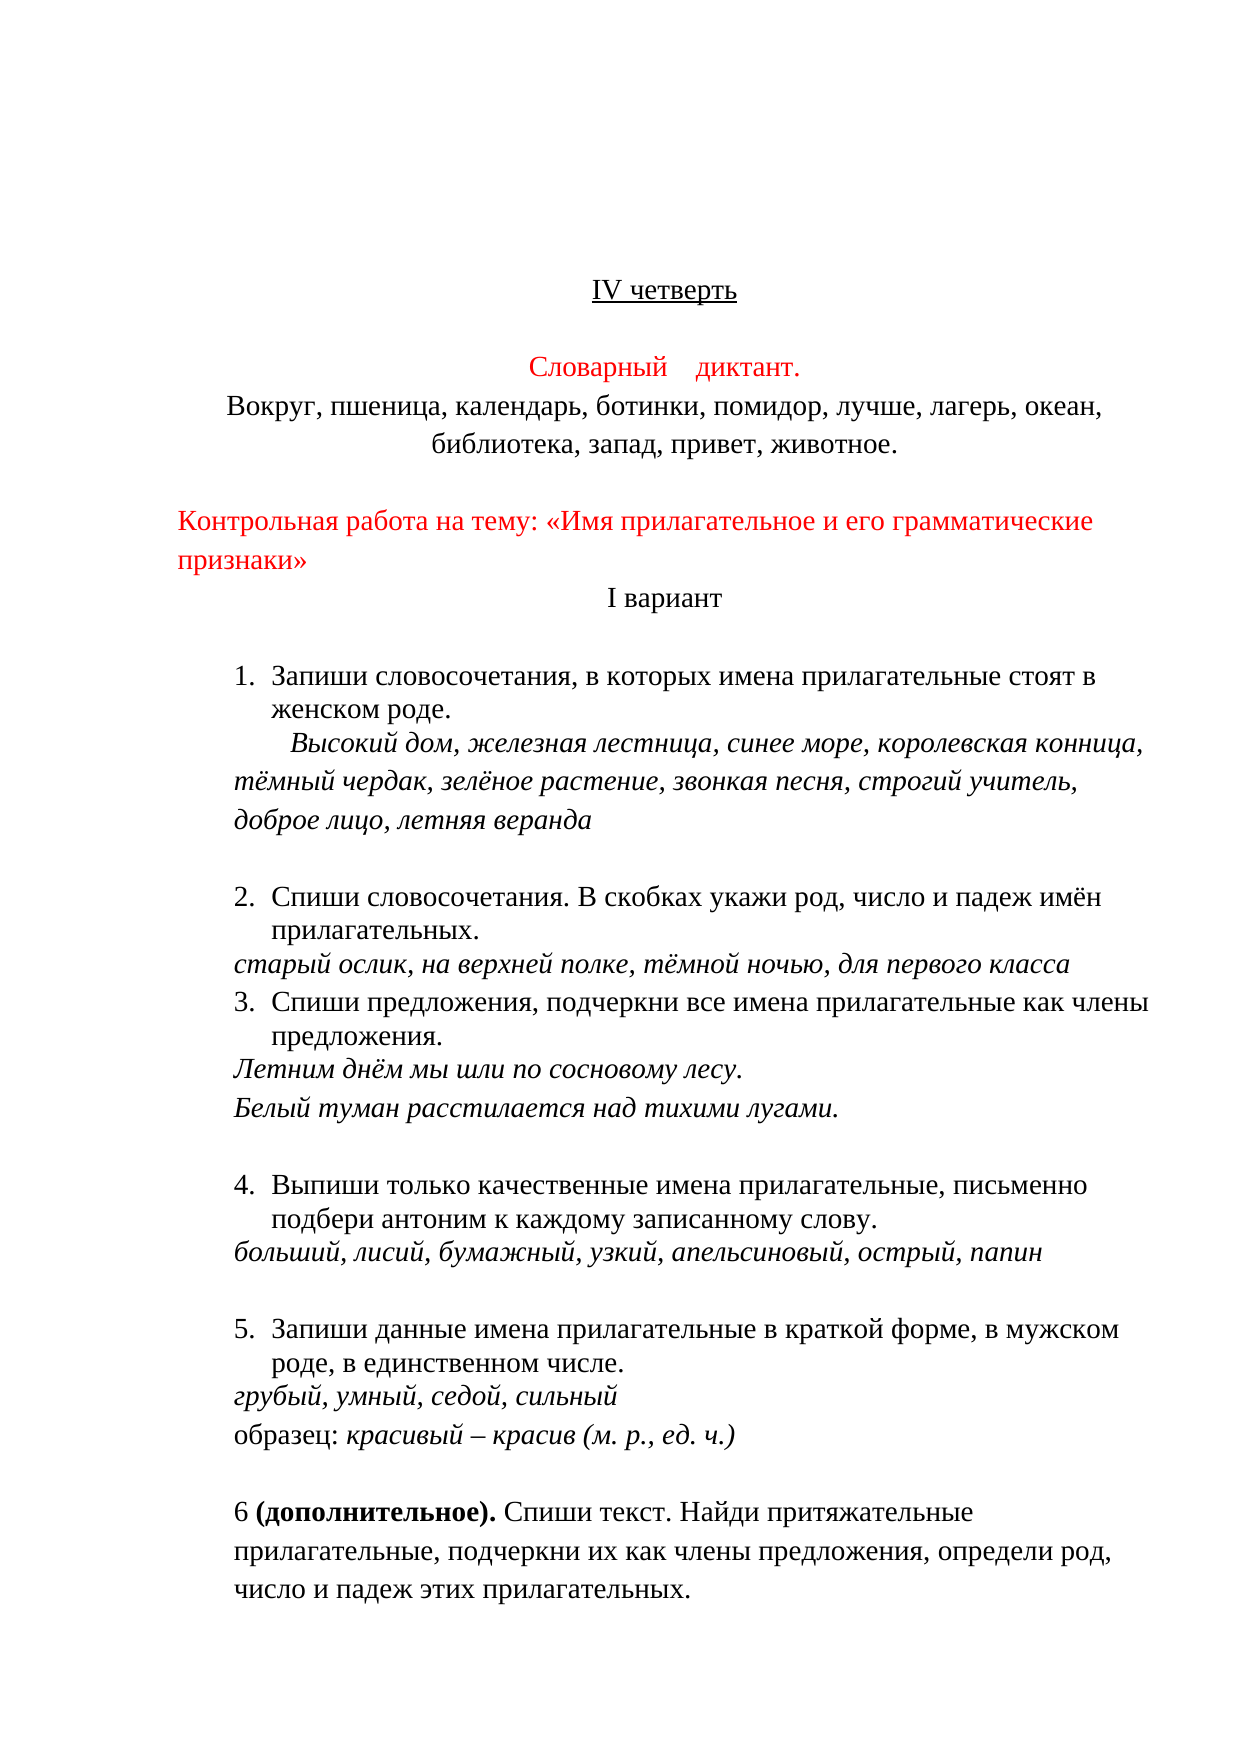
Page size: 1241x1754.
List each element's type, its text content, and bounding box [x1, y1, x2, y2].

text Вокруг, пшеница, календарь, ботинки, помидор, лучше, лагерь, океан, библиотека, запад, привет, животное. [177, 388, 1152, 460]
list Запиши словосочетания, в которых имена прилагательные стоят в женском роде. [233, 658, 1152, 725]
text Словарный диктант. [177, 349, 1152, 383]
text больший, лисий, бумажный, узкий, апельсиновый, острый, папин [233, 1234, 1152, 1268]
text Высокий дом, железная лестница, синее море, королевская конница, тёмный чердак, зелёное растение, звонкая песня, строгий учитель, доброе лицо, летняя веранда [233, 725, 1152, 835]
text 6 (дополнительное). Спиши текст. Найди притяжательные прилагательные, подчеркни их как члены предложения, определи род, число и падеж этих прилагательных. [233, 1494, 1152, 1605]
list Спиши словосочетания. В скобках укажи род, число и падеж имён прилагательных. [233, 879, 1152, 946]
list Спиши предложения, подчеркни все имена прилагательные как члены предложения. [233, 984, 1152, 1052]
text IV четверть [177, 272, 1152, 306]
text Белый туман расстилается над тихими лугами. [233, 1090, 1152, 1124]
list Запиши данные имена прилагательные в краткой форме, в мужском роде, в единственном числе. [233, 1311, 1152, 1378]
text грубый, умный, седой, сильный [233, 1378, 1152, 1412]
text Контрольная работа на тему: «Имя прилагательное и его грамматические признаки» [177, 503, 1152, 576]
text старый ослик, на верхней полке, тёмной ночью, для первого класса [233, 946, 1152, 979]
text I вариант [177, 581, 1152, 614]
list Выпиши только качественные имена прилагательные, письменно подбери антоним к каждому записанному слову. [233, 1167, 1152, 1234]
text образец: красивый – красив (м. р., ед. ч.) [233, 1417, 1152, 1451]
text Летним днём мы шли по сосновому лесу. [233, 1052, 1152, 1085]
